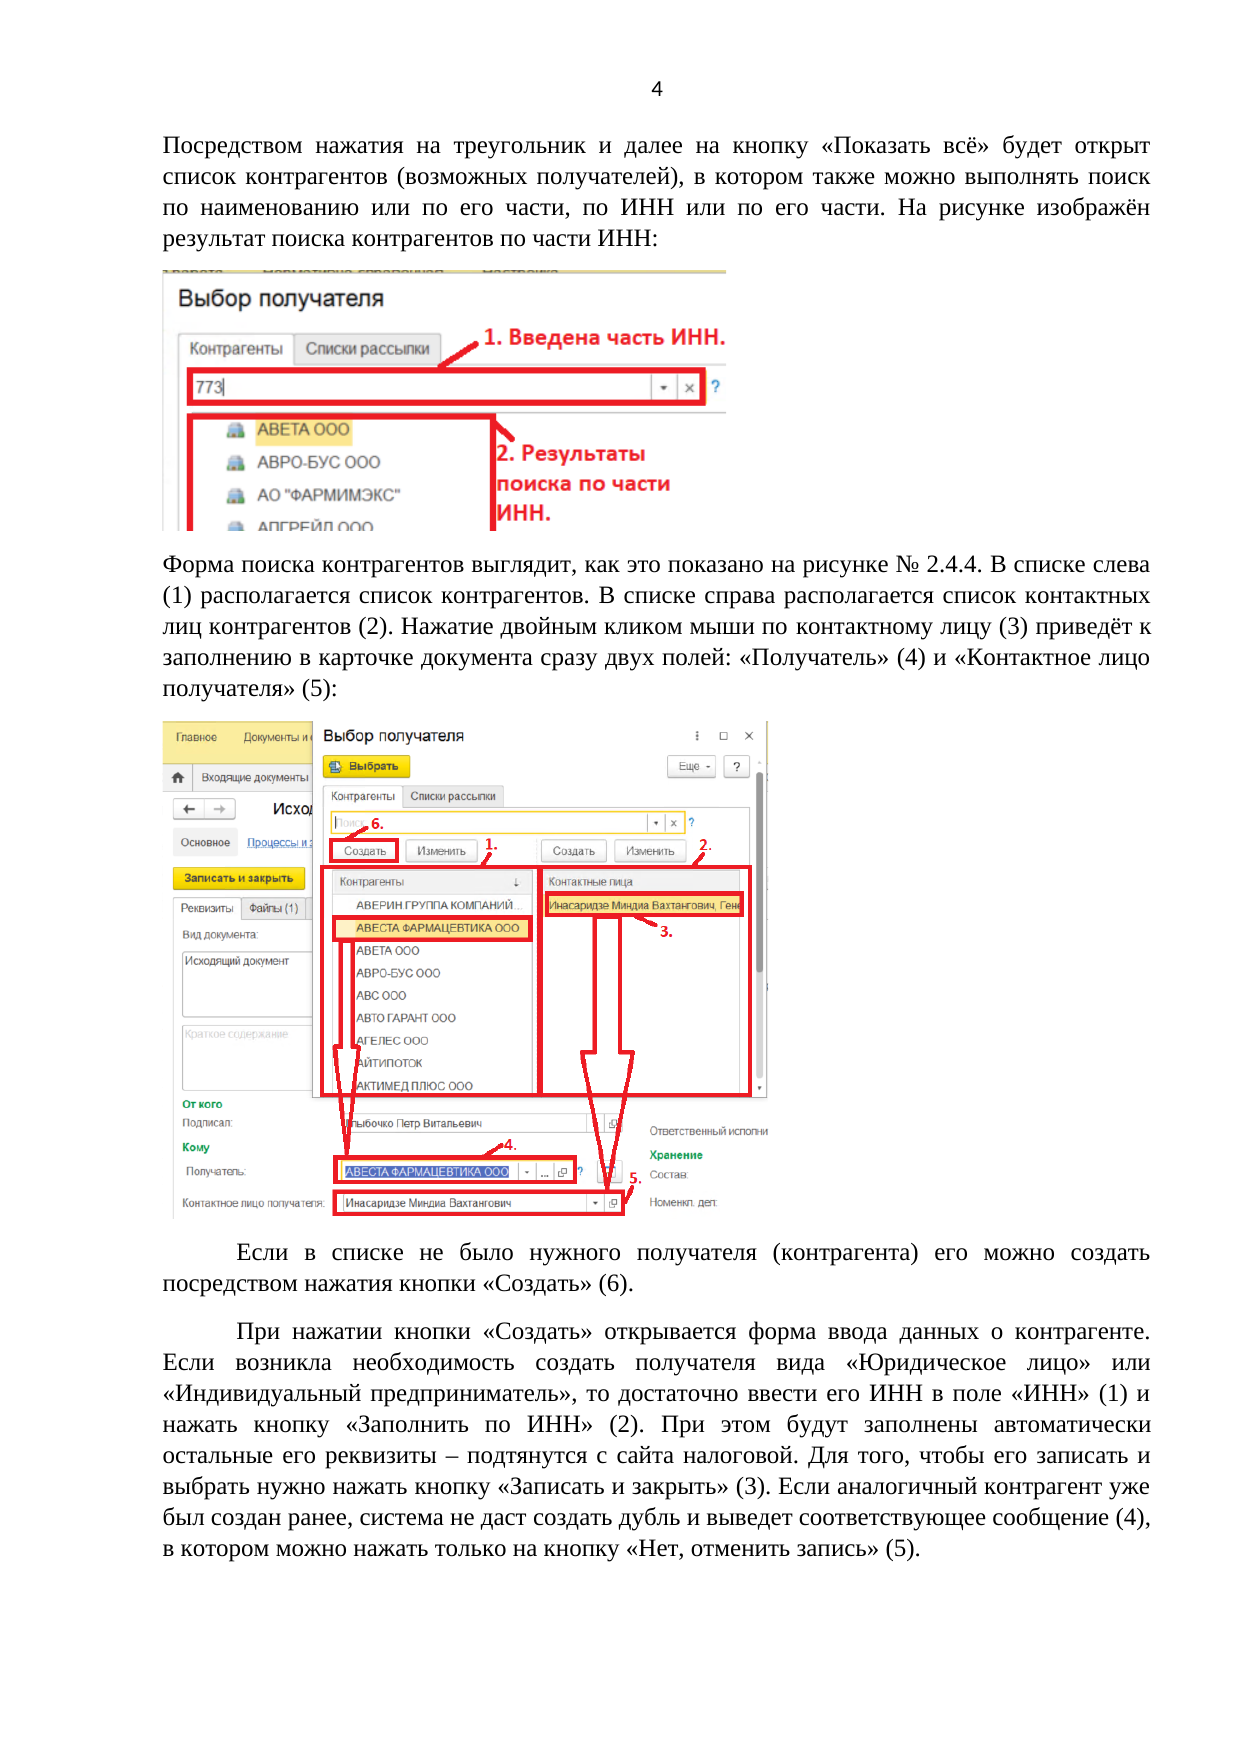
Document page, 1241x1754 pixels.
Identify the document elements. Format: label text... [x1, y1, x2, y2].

text При нажатии кнопки «Создать» открывается форма ввода данных о контрагенте. Если возникла необходимость создать получателя вида «Юридическое лицо» или «Индивидуальный предприниматель», то достаточно ввести его ИНН в поле «ИНН» (1) и нажать кнопку «Заполнить по ИНН» (2). При этом будут заполнены автоматически остальные его реквизиты – подтянутся с сайта налоговой. Для того, чтобы его записать и выбрать нужно нажать кнопку «Записать и закрыть» (3). Если аналогичный контрагент уже был создан ранее, система не даст создать дубль и выведет соответствующее сообщение (4), в котором можно нажать только на кнопку «Нет, отменить запись» (5). [162, 1316, 1152, 1562]
text Форма поиска контрагентов выглядит, как это показано на рисунке № 2.4.4. В списке слева (1) располагается список контрагентов. В списке справа располагается список контактных лиц контрагентов (2). Нажатие двойным кликом мыши по контактному лицу (3) приведёт к заполнению в карточке документа сразу двух полей: «Получатель» (4) и «Контактное лицо получателя» (5): [162, 549, 1152, 702]
text Если в списке не было нужного получателя (контрагента) его можно создать посредством нажатия кнопки «Создать» (6). [162, 1237, 1152, 1297]
picture [162, 721, 769, 1219]
picture [162, 270, 727, 531]
text Посредством нажатия на треугольник и далее на кнопку «Показать всё» будет открыт список контрагентов (возможных получателей), в котором также можно выполнять поиск по наименованию или по его части, по ИНН или по его части. На рисунке изображён результат поиска контрагентов по части ИНН: [162, 130, 1152, 252]
